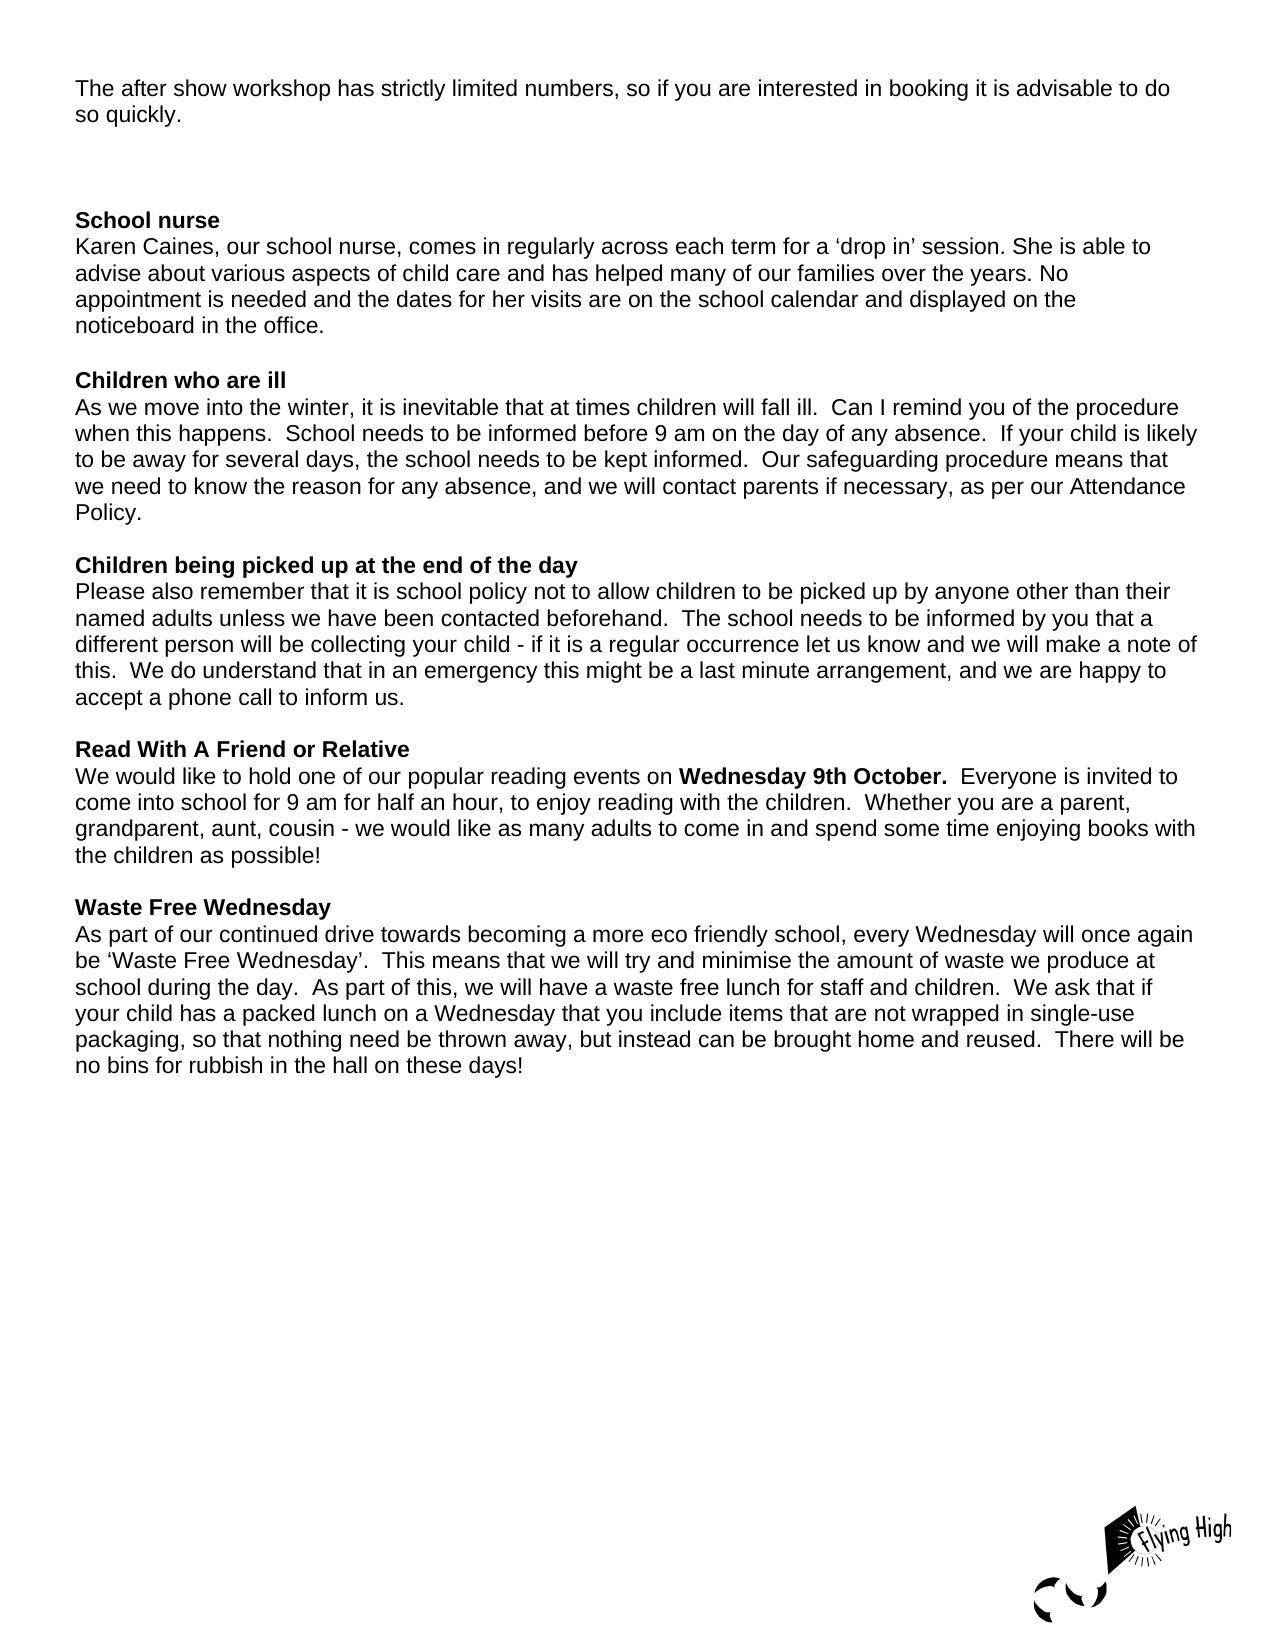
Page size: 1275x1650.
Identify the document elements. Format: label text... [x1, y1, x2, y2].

text As we move into the winter, it is inevitable that at times children will fall ill. Can I remind you of the procedure when this happens. School needs to be informed before 9 am on the day of any absence. If your child is likely to be away for several days, the school needs to be kept informed. Our safeguarding procedure means that we need to know the reason for any absence, and we will contact parents if necessary, as per our Attendance Policy. [75, 394, 1200, 525]
text We would like to hold one of our popular reading events on Wednesday 9th October. Everyone is invited to come into school for 9 am for half an hour, to enjoy reading with the children. Whether you are a parent, grandparent, aunt, cousin - we would like as many adults to come in and spend some time enjoying books with the children as possible! [75, 763, 1200, 868]
picture [1033, 1505, 1232, 1623]
text Please also remember that it is school policy not to allow children to be picked up by anyone other than their named adults unless we have been contacted beforehand. The school needs to be informed by you that a different person will be collecting your child - if it is a regular occurrence let us know and we will make a note of this. We do understand that in an emergency this might be a last minute arrangement, and we are happy to accept a phone call to inform us. [75, 578, 1200, 710]
text Children who are ill [75, 367, 1200, 394]
text Waste Free Wednesday [75, 894, 1200, 921]
text Read With A Friend or Relative [75, 736, 1200, 763]
text Children being picked up at the end of the day [75, 552, 1200, 578]
text Karen Caines, our school nurse, comes in regularly across each term for a ‘drop in’ session. She is able to advise about various aspects of child care and has helped many of our families over the years. No appointment is needed and the dates for her visits are on the school calendar and displayed on the noticeboard in the office. [75, 233, 1200, 338]
text The after show workshop has strictly limited numbers, so if you are interested in booking it is advisable to do so quickly. [182, 75, 1200, 128]
text School nurse [75, 207, 1200, 233]
text As part of our continued drive towards becoming a more eco friendly school, every Wednesday will once again be ‘Waste Free Wednesday’. This means that we will try and minimise the amount of waste we produce at school during the day. As part of this, we will have a waste free lunch for staff and children. We ask that if your child has a packed lunch on a Wednesday that you include items that are not wrapped in single-use packaging, so that nothing need be thrown away, but instead can be brought home and reused. There will be no bins for rubbish in the hall on these days! [75, 921, 1200, 1079]
